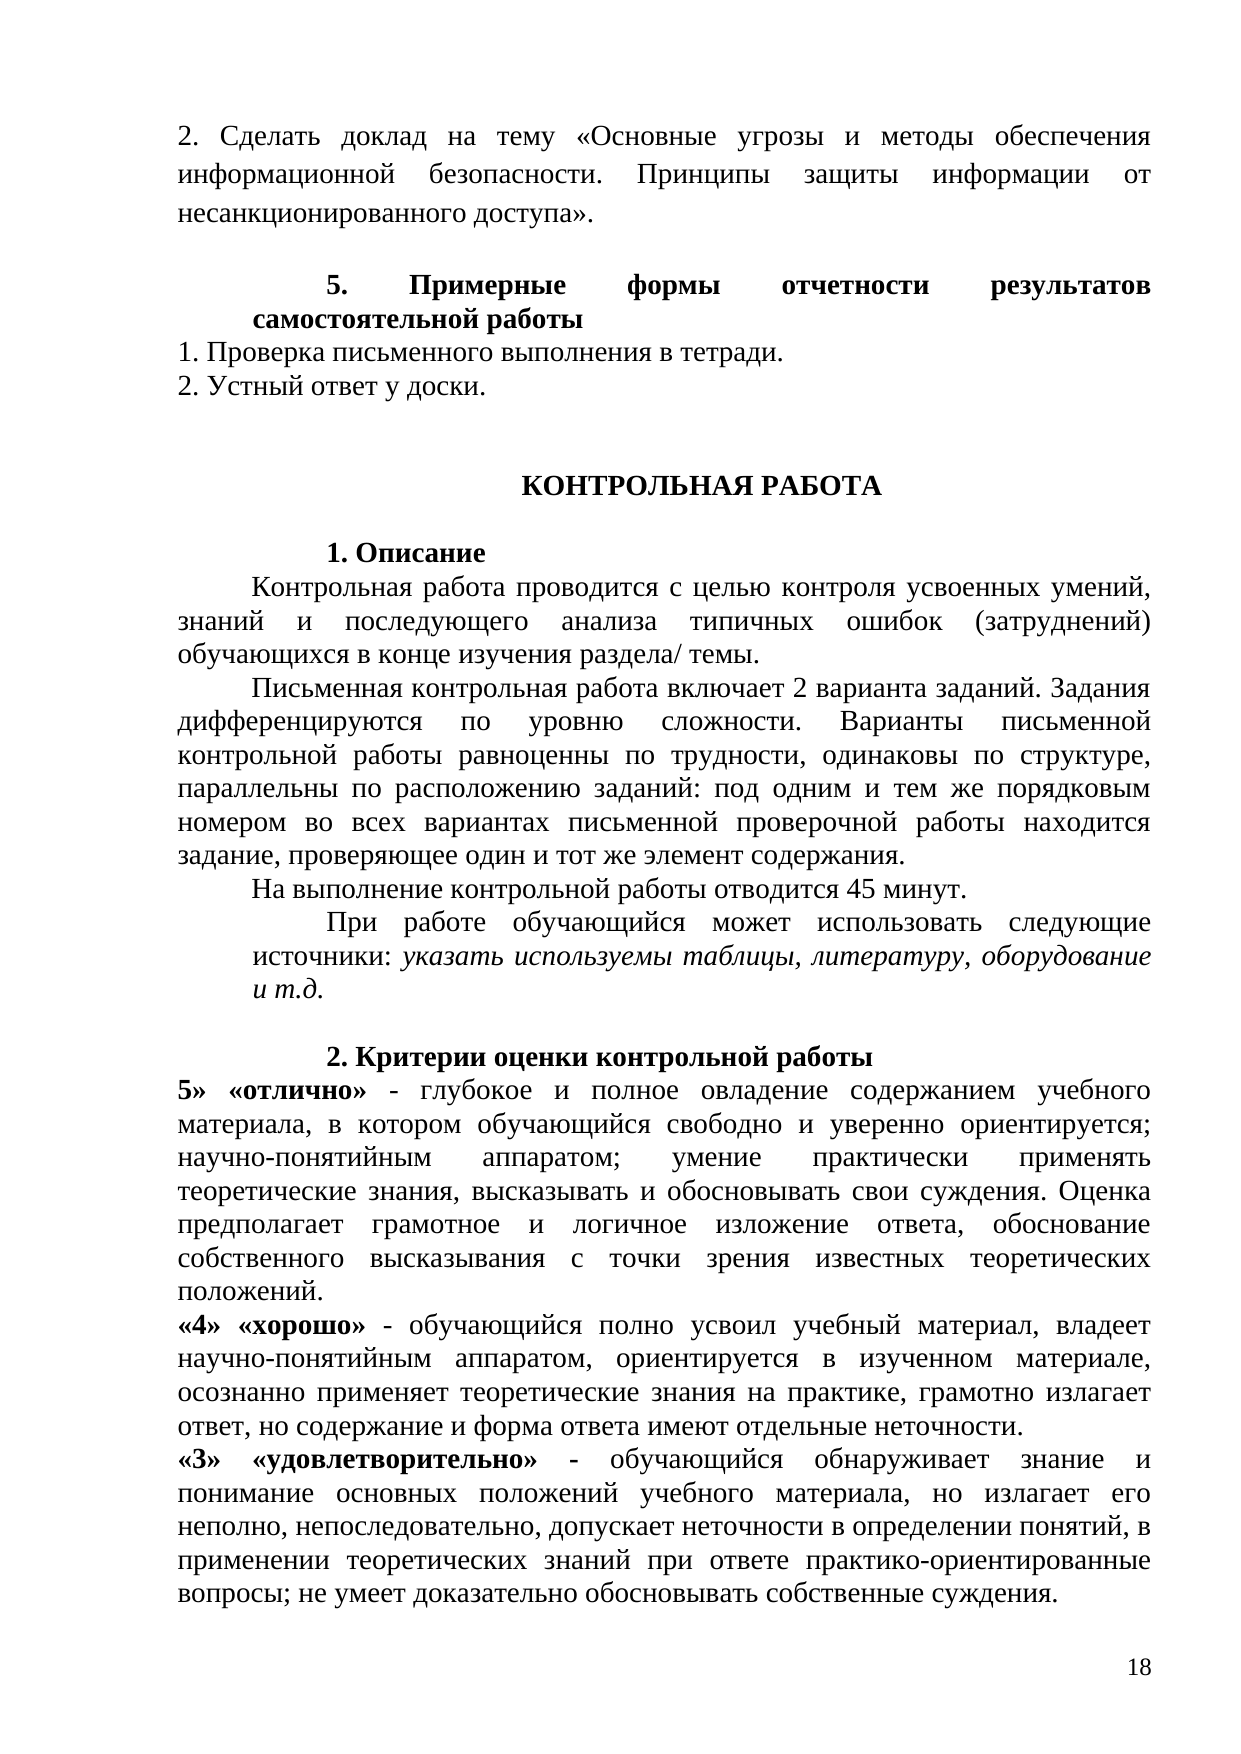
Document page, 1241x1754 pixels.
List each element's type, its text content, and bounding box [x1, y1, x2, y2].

text Письменная контрольная работа включает 2 варианта заданий. Задания дифференцируются по уровню сложности. Варианты письменной контрольной работы равноценны по трудности, одинаковы по структуре, параллельны по расположению заданий: под одним и тем же порядковым номером во всех вариантах письменной проверочной работы находится задание, проверяющее один и тот же элемент содержания. [177, 670, 1152, 871]
text 5» «отлично» - глубокое и полное овладение содержанием учебного материала, в котором обучающийся свободно и уверенно ориентируется; научно-понятийным аппаратом; умение практически применять теоретические знания, высказывать и обосновывать свои суждения. Оценка предполагает грамотное и логичное изложение ответа, обоснование собственного высказывания с точки зрения известных теоретических положений. [177, 1072, 1152, 1307]
text 1. Описание [252, 536, 1152, 569]
text 2. Устный ответ у доски. [177, 368, 1152, 401]
text 1. Проверка письменного выполнения в тетради. [177, 334, 1152, 368]
text 5. Примерные формы отчетности результатов самостоятельной работы [252, 267, 1152, 334]
text Контрольная работа проводится с целью контроля усвоенных умений, знаний и последующего анализа типичных ошибок (затруднений) обучающихся в конце изучения раздела/ темы. [177, 569, 1152, 670]
text «4» «хорошо» - обучающийся полно усвоил учебный материал, владеет научно-понятийным аппаратом, ориентируется в изученном материале, осознанно применяет теоретические знания на практике, грамотно излагает ответ, но содержание и форма ответа имеют отдельные неточности. [177, 1307, 1152, 1441]
text 2. Сделать доклад на тему «Основные угрозы и методы обеспечения информационной безопасности. Принципы защиты информации от несанкционированного доступа». [177, 118, 1152, 229]
text При работе обучающийся может использовать следующие источники: указать используемы таблицы, литературу, оборудование и т.д. [252, 904, 1152, 1005]
text КОНТРОЛЬНАЯ РАБОТА [252, 468, 1152, 502]
text 2. Критерии оценки контрольной работы [252, 1039, 1152, 1072]
text На выполнение контрольной работы отводится 45 минут. [177, 871, 1152, 904]
text «3» «удовлетворительно» - обучающийся обнаруживает знание и понимание основных положений учебного материала, но излагает его неполно, непоследовательно, допускает неточности в определении понятий, в применении теоретических знаний при ответе практико-ориентированные вопросы; не умеет доказательно обосновывать собственные суждения. [177, 1441, 1152, 1609]
